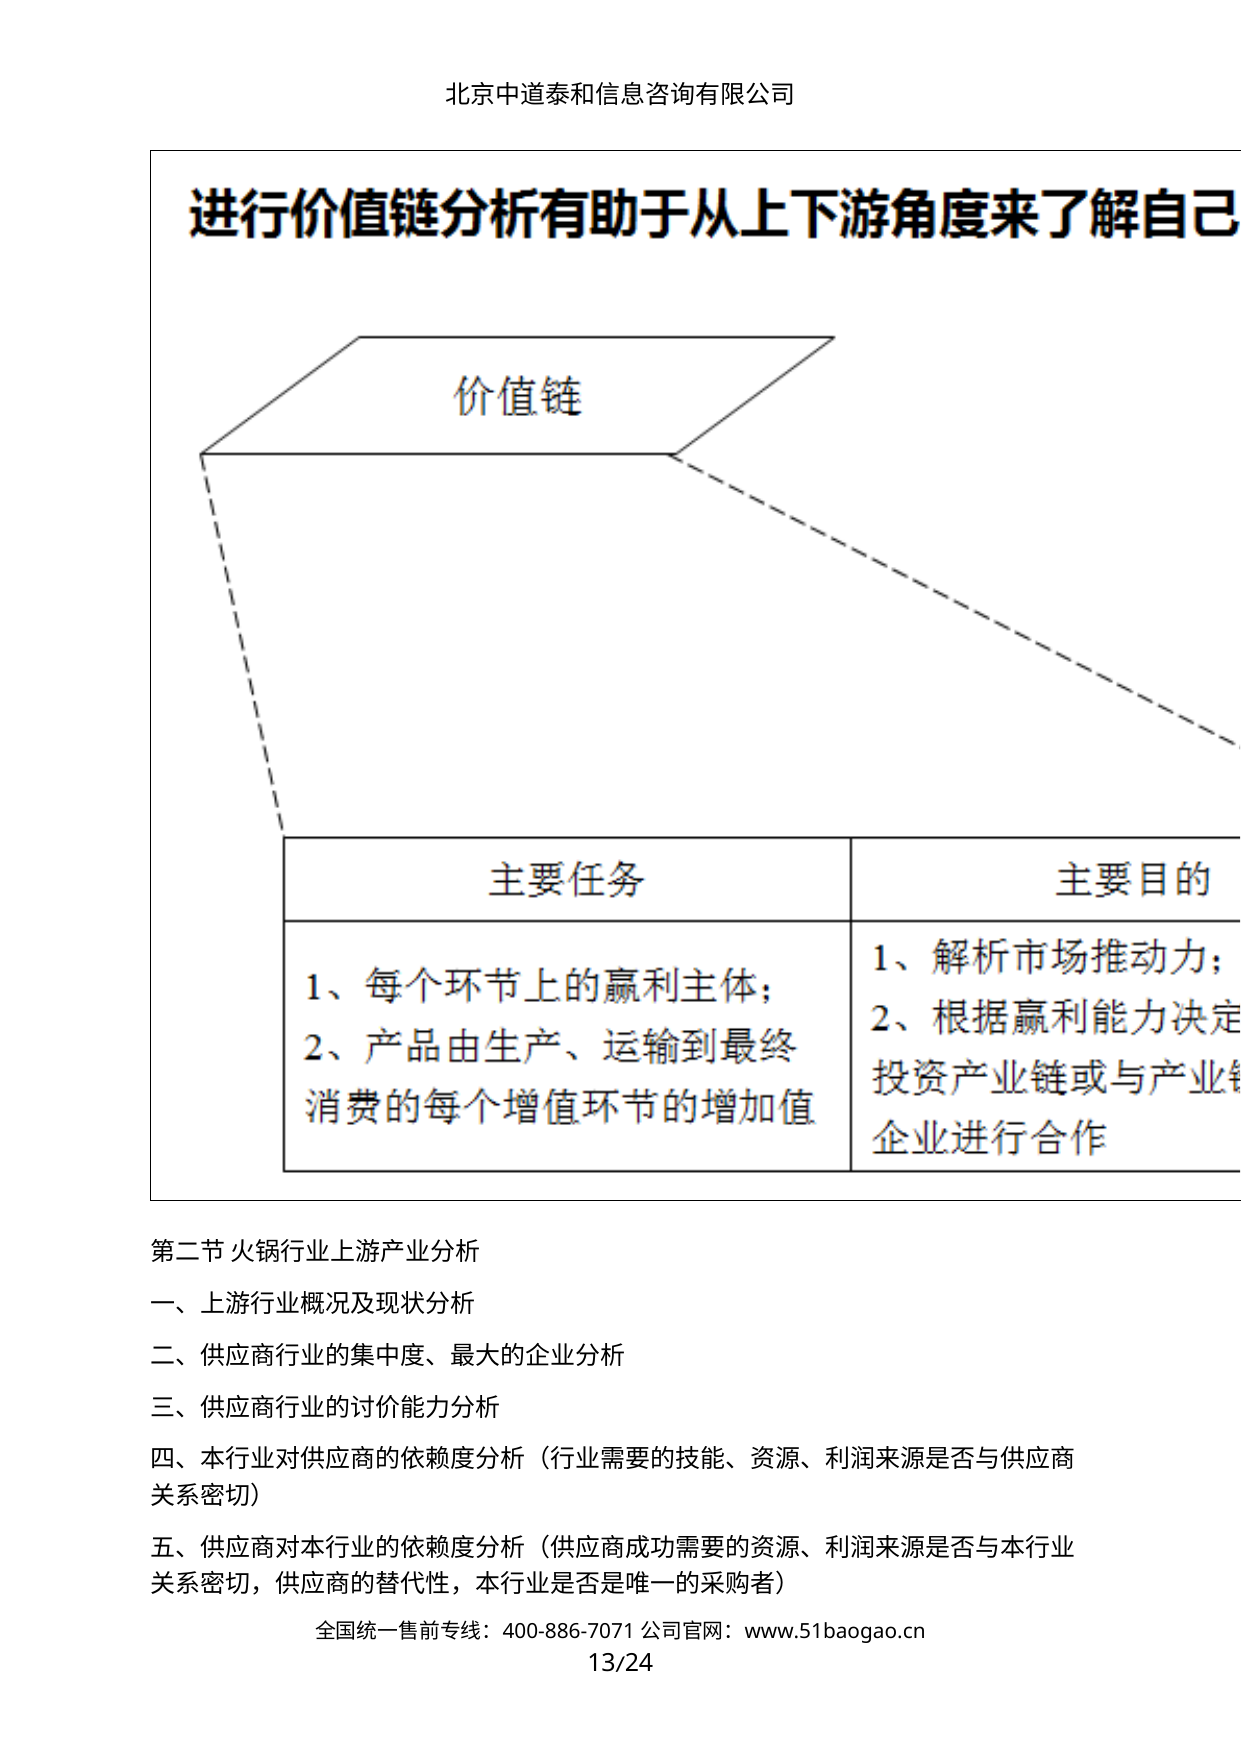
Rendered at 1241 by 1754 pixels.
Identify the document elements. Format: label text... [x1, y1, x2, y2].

text 五、供应商对本行业的依赖度分析（供应商成功需要的资源、利润来源是否与本行业关系密切，供应商的替代性，本行业是否是唯一的采购者） [150, 1527, 1090, 1599]
picture [151, 151, 1241, 1200]
text 第二节 火锅行业上游产业分析 [150, 1231, 1090, 1268]
text 三、供应商行业的讨价能力分析 [150, 1387, 1090, 1423]
text 四、本行业对供应商的依赖度分析（行业需要的技能、资源、利润来源是否与供应商关系密切） [150, 1439, 1090, 1511]
text 一、上游行业概况及现状分析 [150, 1283, 1090, 1319]
text 二、供应商行业的集中度、最大的企业分析 [150, 1335, 1090, 1371]
